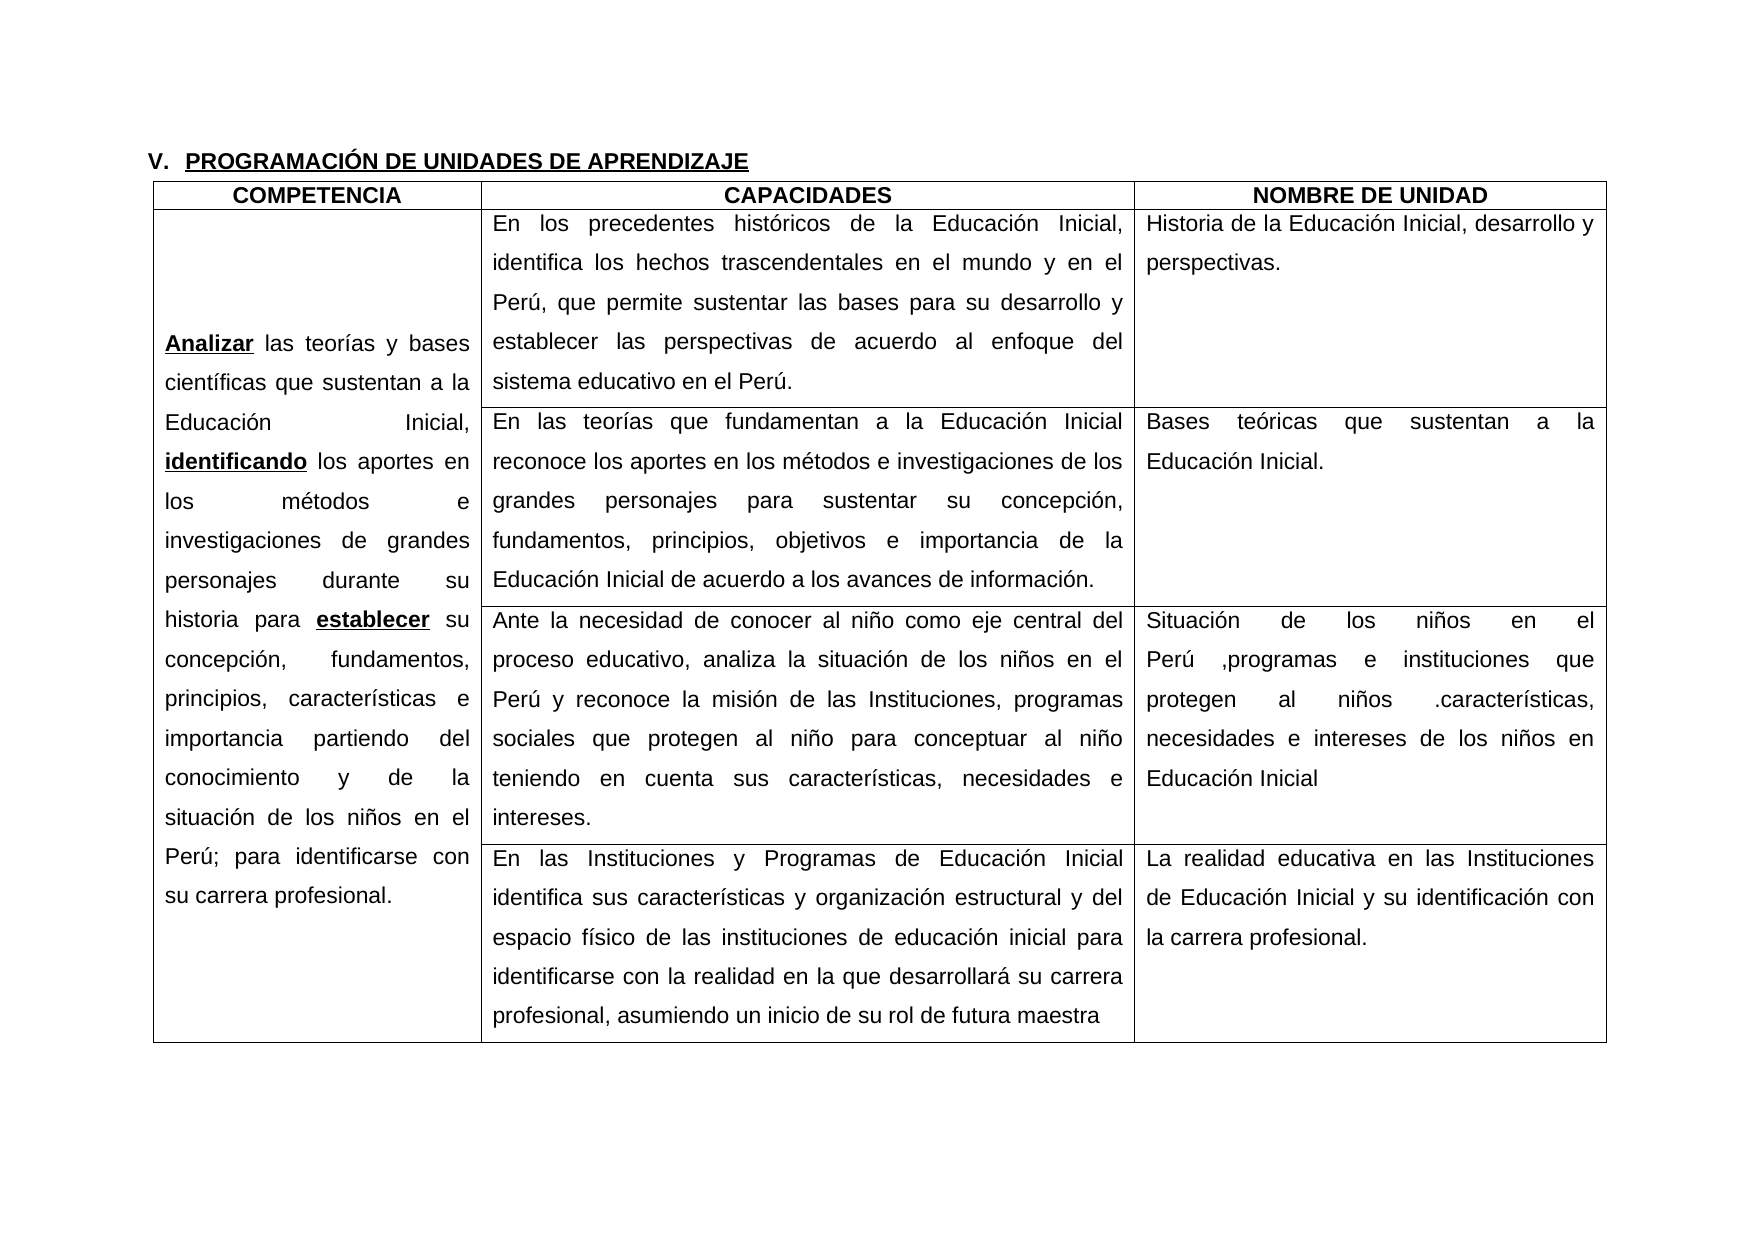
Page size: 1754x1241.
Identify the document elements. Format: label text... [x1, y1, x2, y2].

table_header NOMBRE DE UNIDAD [1135, 182, 1606, 209]
list PROGRAMACIÓN DE UNIDADES DE APRENDIZAJE [148, 148, 1606, 174]
table_cell Situación de los niños en el Perú ,programas e instituciones que protegen al niños .características, necesidades e intereses de los niños en Educación Inicial [1135, 607, 1606, 843]
table_cell En las teorías que fundamentan a la Educación Inicial reconoce los aportes en los métodos e investigaciones de los grandes personajes para sustentar su concepción, fundamentos, principios, objetivos e importancia de la Educación Inicial de acuerdo a los avances de información. [482, 408, 1134, 606]
table_header CAPACIDADES [482, 182, 1134, 209]
table_cell Ante la necesidad de conocer al niño como eje central del proceso educativo, analiza la situación de los niños en el Perú y reconoce la misión de las Instituciones, programas sociales que protegen al niño para conceptuar al niño teniendo en cuenta sus características, necesidades e intereses. [482, 607, 1134, 843]
table_cell Bases teóricas que sustentan a la Educación Inicial. [1135, 408, 1606, 606]
table_cell La realidad educativa en las Instituciones de Educación Inicial y su identificación con la carrera profesional. [1135, 845, 1606, 1042]
table_cell Historia de la Educación Inicial, desarrollo y perspectivas. [1135, 210, 1606, 407]
table_header COMPETENCIA [154, 182, 481, 209]
table_cell En los precedentes históricos de la Educación Inicial, identifica los hechos trascendentales en el mundo y en el Perú, que permite sustentar las bases para su desarrollo y establecer las perspectivas de acuerdo al enfoque del sistema educativo en el Perú. [482, 210, 1134, 407]
table_cell Analizar las teorías y bases científicas que sustentan a la Educación Inicial, identificando los aportes en los métodos e investigaciones de grandes personajes durante su historia para establecer su concepción, fundamentos, principios, características e importancia partiendo del conocimiento y de la situación de los niños en el Perú; para identificarse con su carrera profesional. [154, 210, 481, 1042]
table_cell En las Instituciones y Programas de Educación Inicial identifica sus características y organización estructural y del espacio físico de las instituciones de educación inicial para identificarse con la realidad en la que desarrollará su carrera profesional, asumiendo un inicio de su rol de futura maestra [482, 845, 1134, 1042]
